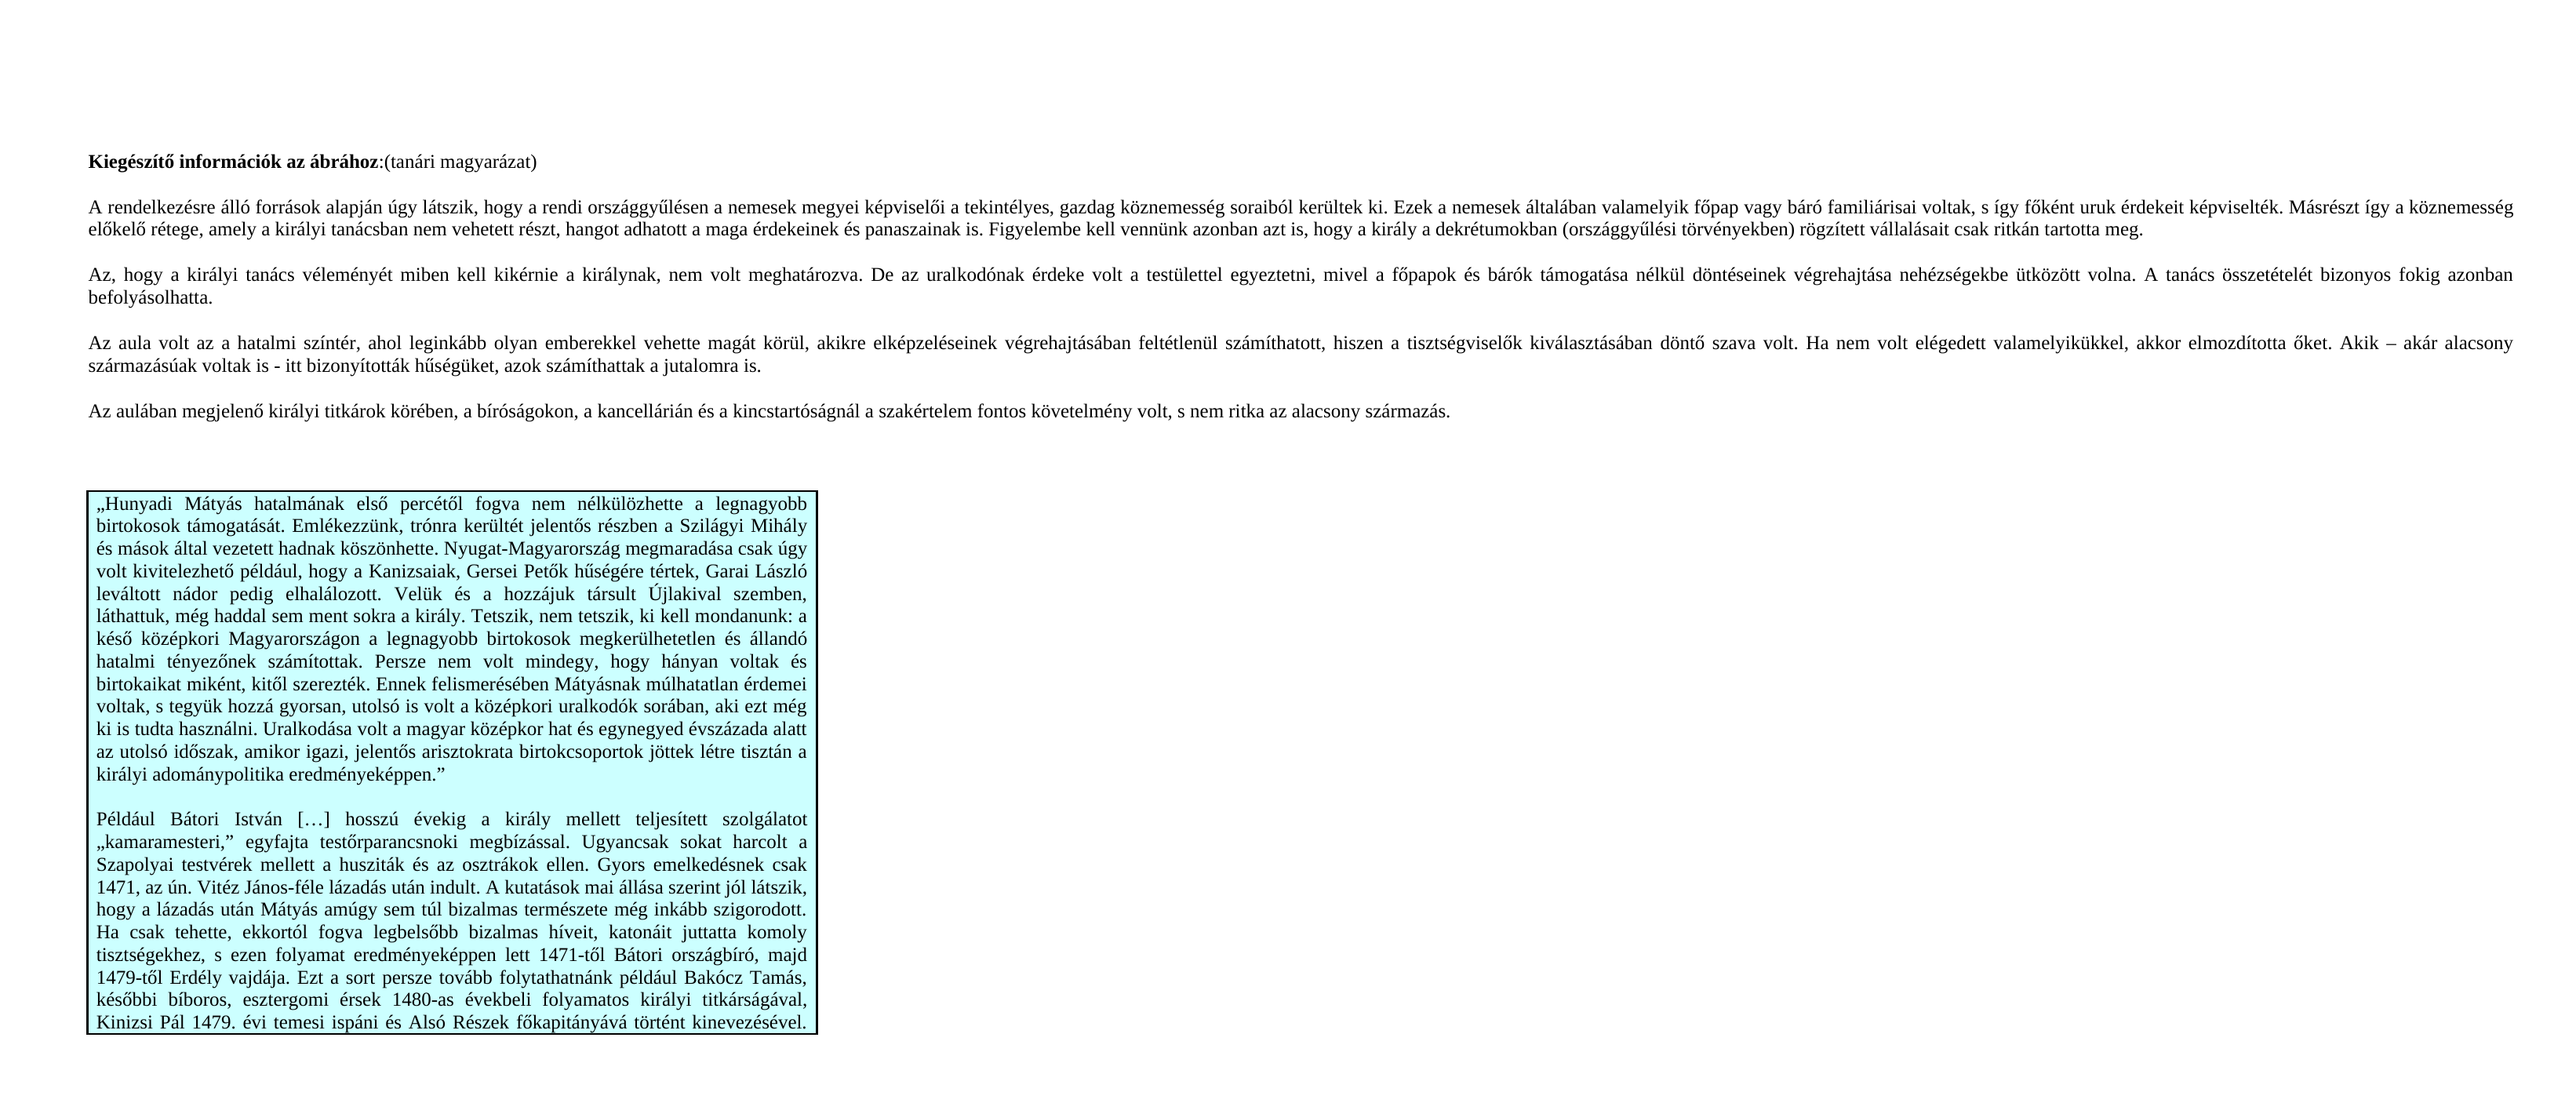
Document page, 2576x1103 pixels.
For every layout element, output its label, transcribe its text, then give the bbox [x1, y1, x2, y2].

text A rendelkezésre álló források alapján úgy látszik, hogy a rendi országgyűlésen a nemesek megyei képviselői a tekintélyes, gazdag köznemesség soraiból kerültek ki. Ezek a nemesek általában valamelyik főpap vagy báró familiárisai voltak, s így főként uruk érdekeit képviselték. Másrészt így a köznemesség előkelő rétege, amely a királyi tanácsban nem vehetett részt, hangot adhatott a maga érdekeinek és panaszainak is. Figyelembe kell vennünk azonban azt is, hogy a király a dekrétumokban (országgyűlési törvényekben) rögzített vállalásait csak ritkán tartotta meg. [88, 195, 2516, 240]
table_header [89, 492, 816, 1033]
text Kiegészítő információk az ábrához:(tanári magyarázat) [88, 150, 2516, 172]
text Az, hogy a királyi tanács véleményét miben kell kikérnie a királynak, nem volt meghatározva. De az uralkodónak érdeke volt a testülettel egyeztetni, mivel a főpapok és bárók támogatása nélkül döntéseinek végrehajtása nehézségekbe ütközött volna. A tanács összetételét bizonyos fokig azonban befolyásolhatta. [88, 263, 2516, 308]
text Az aulában megjelenő királyi titkárok körében, a bíróságokon, a kancellárián és a kincstartóságnál a szakértelem fontos követelmény volt, s nem ritka az alacsony származás. [88, 399, 2516, 421]
text Az aula volt az a hatalmi színtér, ahol leginkább olyan emberekkel vehette magát körül, akikre elképzeléseinek végrehajtásában feltétlenül számíthatott, hiszen a tisztségviselők kiválasztásában döntő szava volt. Ha nem volt elégedett valamelyikükkel, akkor elmozdította őket. Akik – akár alacsony származásúak voltak is - itt bizonyították hűségüket, azok számíthattak a jutalomra is. [88, 331, 2516, 376]
